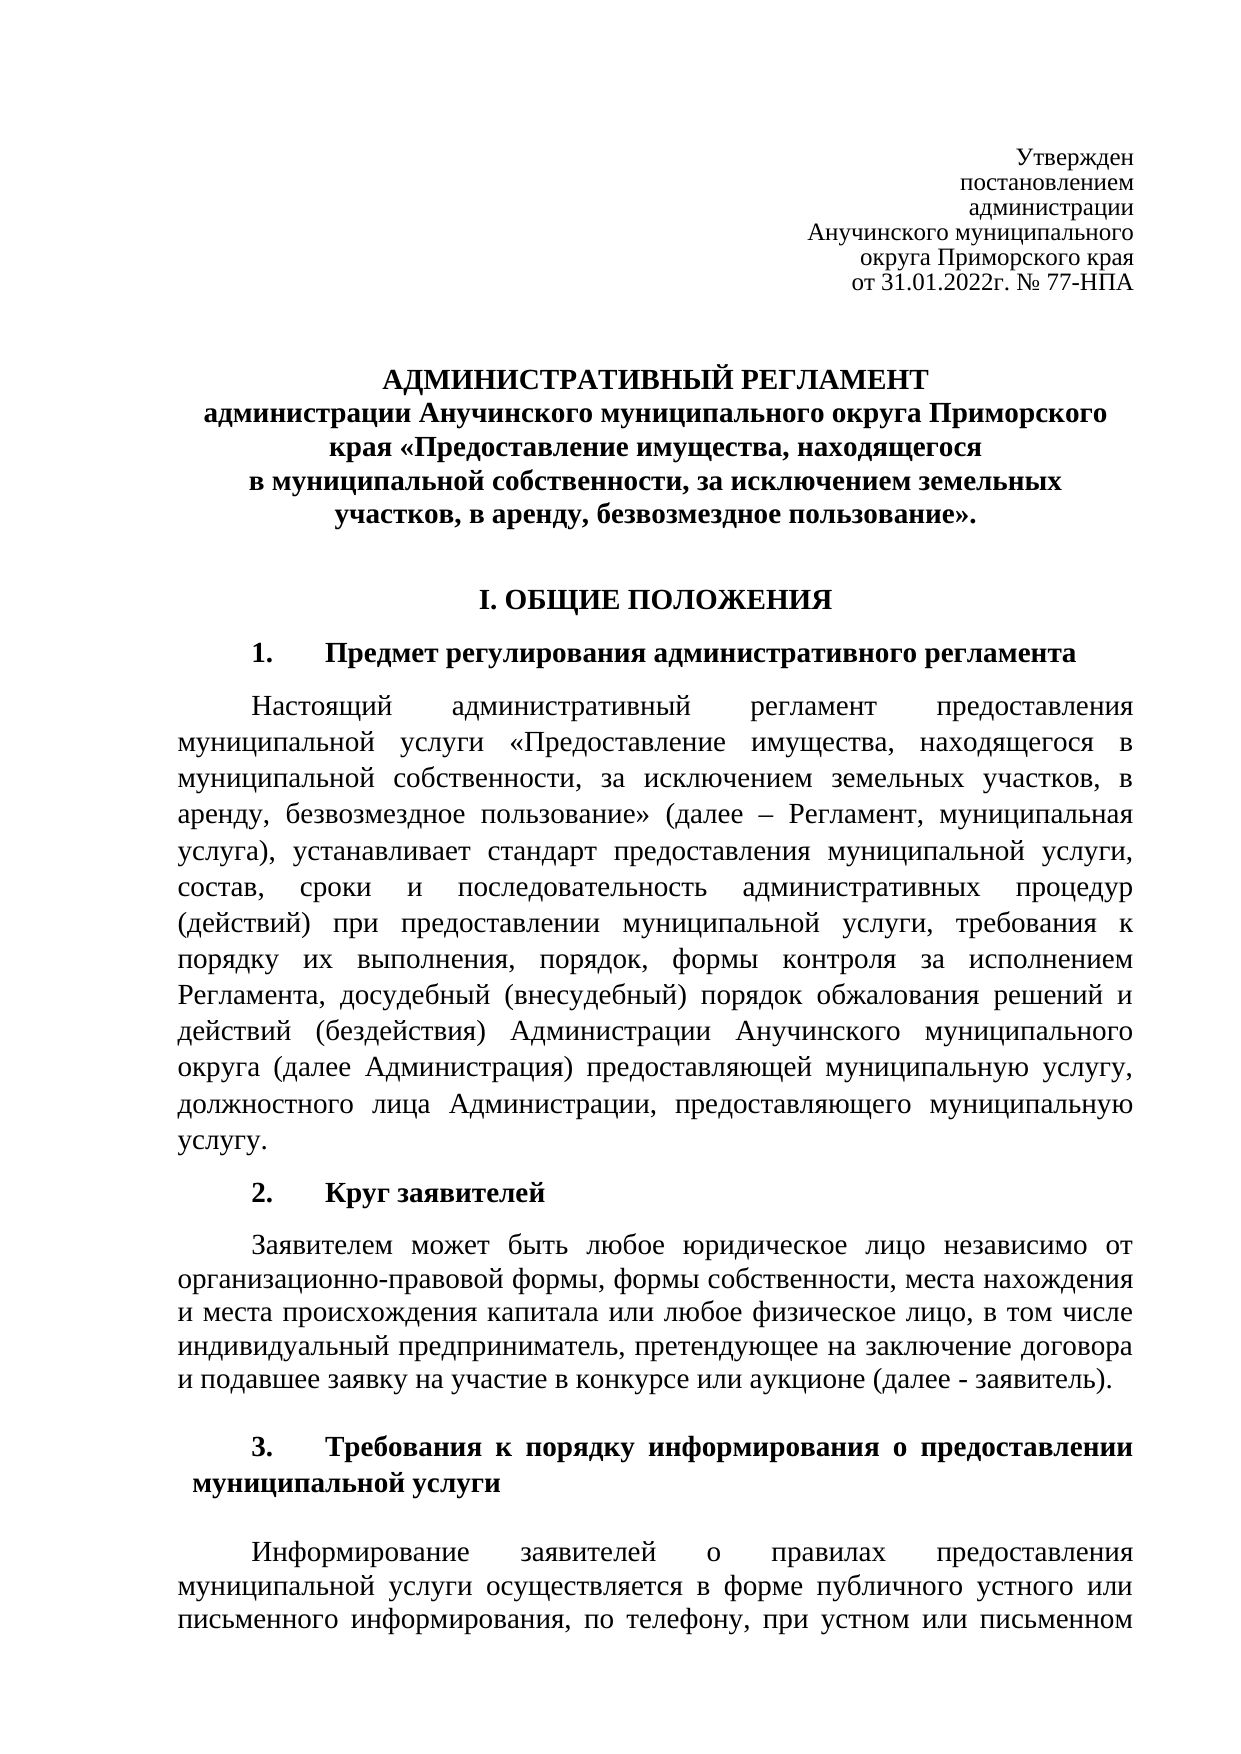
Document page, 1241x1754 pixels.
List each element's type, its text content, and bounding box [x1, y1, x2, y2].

text 2. Круг заявителей [177, 1175, 1134, 1208]
text администрации Анучинского муниципального округа Приморского края «Предоставление имущества, находящегося [177, 396, 1134, 463]
text Настоящий административный регламент предоставления муниципальной услуги «Предоставление имущества, находящегося в муниципальной собственности, за исключением земельных участков, в аренду, безвозмездное пользование» (далее – Регламент, муниципальная услуга), устанавливает стандарт предоставления муниципальной услуги, состав, сроки и последовательность административных процедур (действий) при предоставлении муниципальной услуги, требования к порядку их выполнения, порядок, формы контроля за исполнением Регламента, досудебный (внесудебный) порядок обжалования решений и действий (бездействия) Администрации Анучинского муниципального округа (далее Администрация) предоставляющей муниципальную услугу, должностного лица Администрации, предоставляющего муниципальную услугу. [177, 688, 1134, 1155]
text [177, 1534, 1134, 1635]
text 1. Предмет регулирования административного регламента [177, 635, 1134, 669]
text участков, в аренду, безвозмездное пользование». [177, 496, 1134, 530]
text I. ОБЩИЕ ПОЛОЖЕНИЯ [177, 582, 1134, 616]
text постановлением [177, 170, 1134, 195]
list Требования к порядку информирования о предоставлении муниципальной услуги [192, 1429, 1134, 1498]
text Утвержден [177, 145, 1134, 170]
text от 31.01.2022г. № 77-НПА [177, 270, 1134, 295]
text в муниципальной собственности, за исключением земельных [177, 463, 1134, 496]
text округа Приморского края [177, 245, 1134, 270]
text Заявителем может быть любое юридическое лицо независимо от организационно-правовой формы, формы собственности, места нахождения и места происхождения капитала или любое физическое лицо, в том числе индивидуальный предприниматель, претендующее на заключение договора и подавшее заявку на участие в конкурсе или аукционе (далее - заявитель). [177, 1227, 1134, 1395]
text администрации [177, 195, 1134, 220]
text АДМИНИСТРАТИВНЫЙ РЕГЛАМЕНТ [177, 362, 1134, 396]
text Анучинского муниципального [177, 220, 1134, 245]
